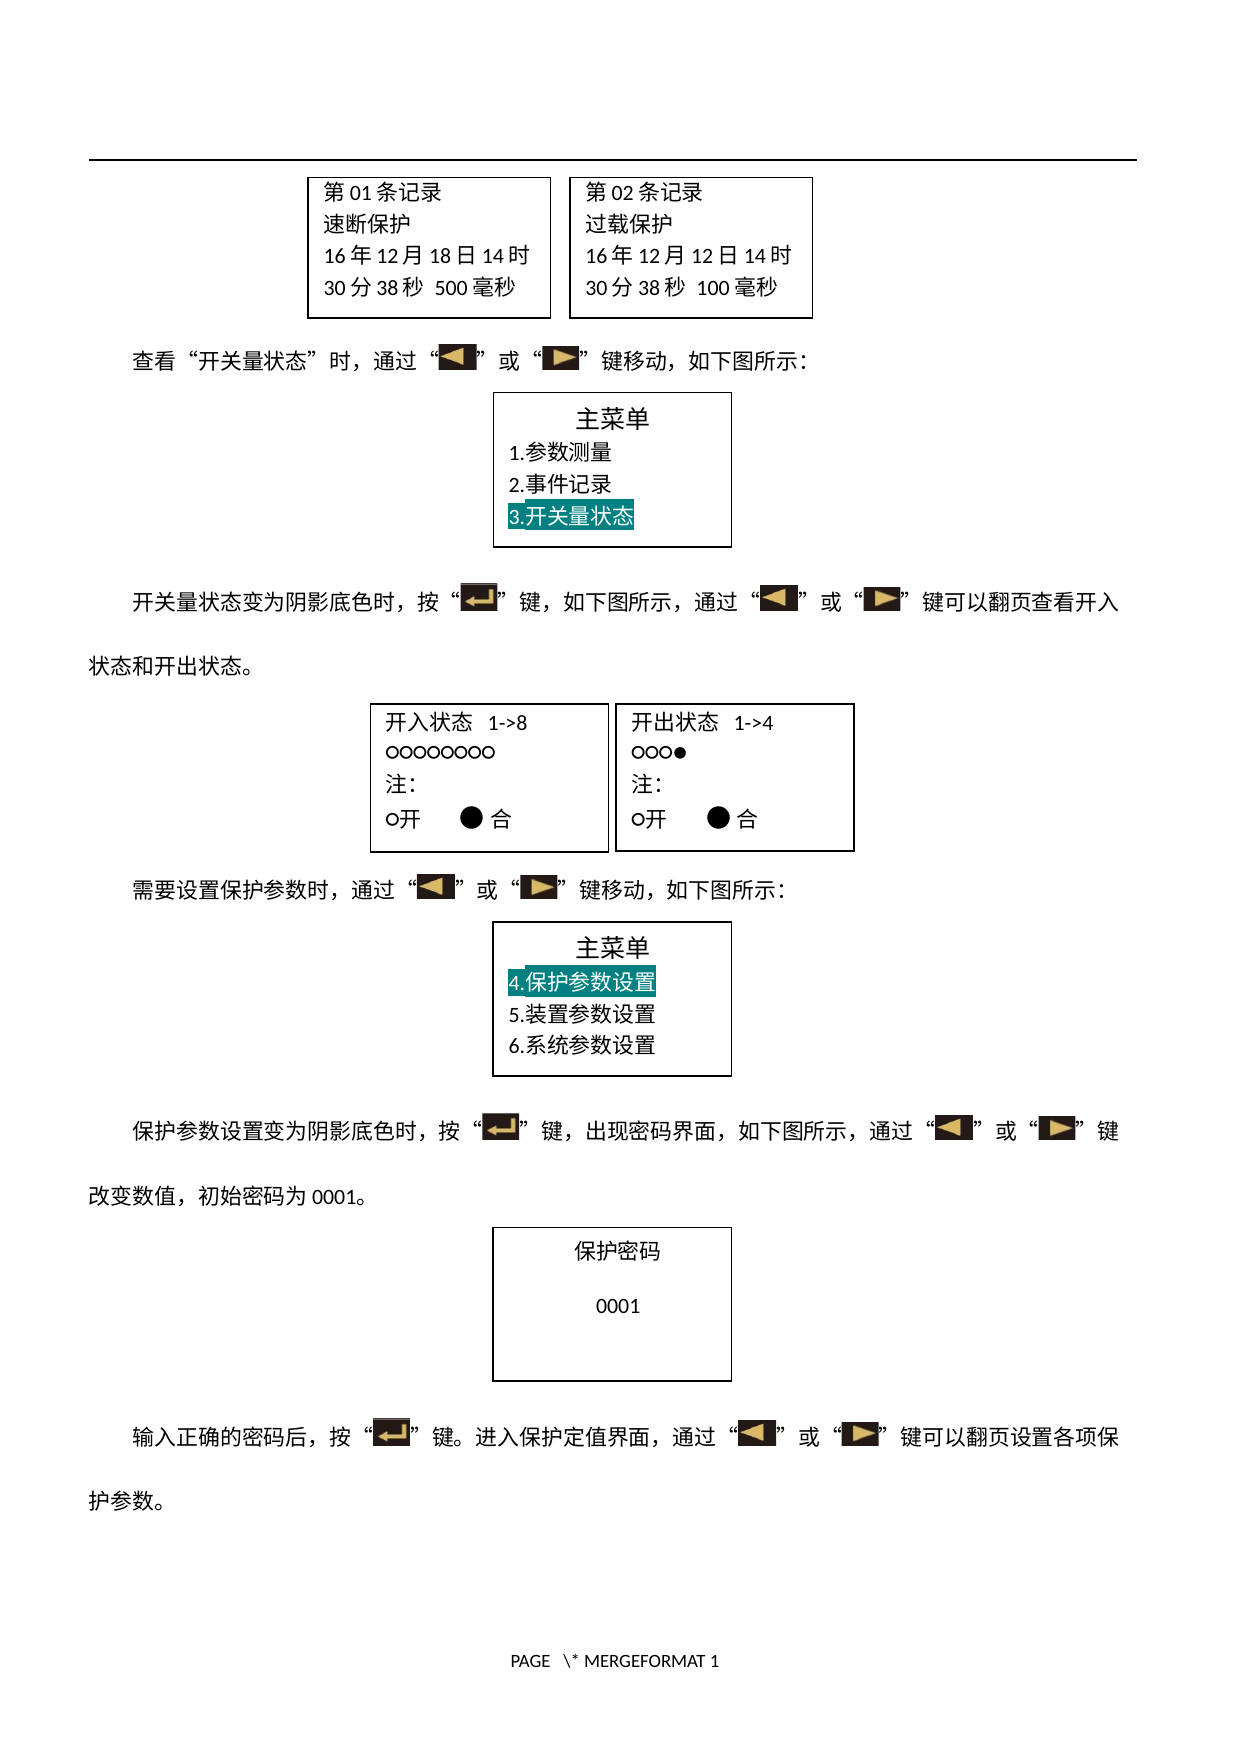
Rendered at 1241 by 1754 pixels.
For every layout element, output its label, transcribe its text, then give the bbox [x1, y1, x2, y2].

picture [738, 1420, 777, 1446]
picture [416, 874, 455, 899]
text 需要设置保护参数时，通过“”或“”键移动，如下图所示： [89, 873, 1137, 905]
picture [542, 346, 580, 370]
text 查看“开关量状态”时，通过“”或“”键移动，如下图所示： [89, 343, 1137, 376]
picture [841, 1422, 879, 1446]
picture [863, 587, 901, 611]
picture [935, 1115, 973, 1140]
text 输入正确的密码后，按“”键。进入保护定值界面，通过“”或“”键可以翻页设置各项保护参数。 [89, 1402, 1137, 1516]
picture [460, 583, 498, 611]
text 保护参数设置变为阴影底色时，按“”键，出现密码界面，如下图所示，通过“”或“”键改变数值，初始密码为0001。 [89, 1097, 1137, 1211]
picture [1038, 1116, 1076, 1140]
picture [373, 1418, 410, 1446]
picture [520, 875, 558, 899]
picture [482, 1113, 520, 1140]
text 开关量状态变为阴影底色时，按“”键，如下图所示，通过“”或“”键可以翻页查看开入状态和开出状态。 [89, 567, 1137, 681]
picture [438, 344, 477, 370]
picture [760, 585, 798, 611]
